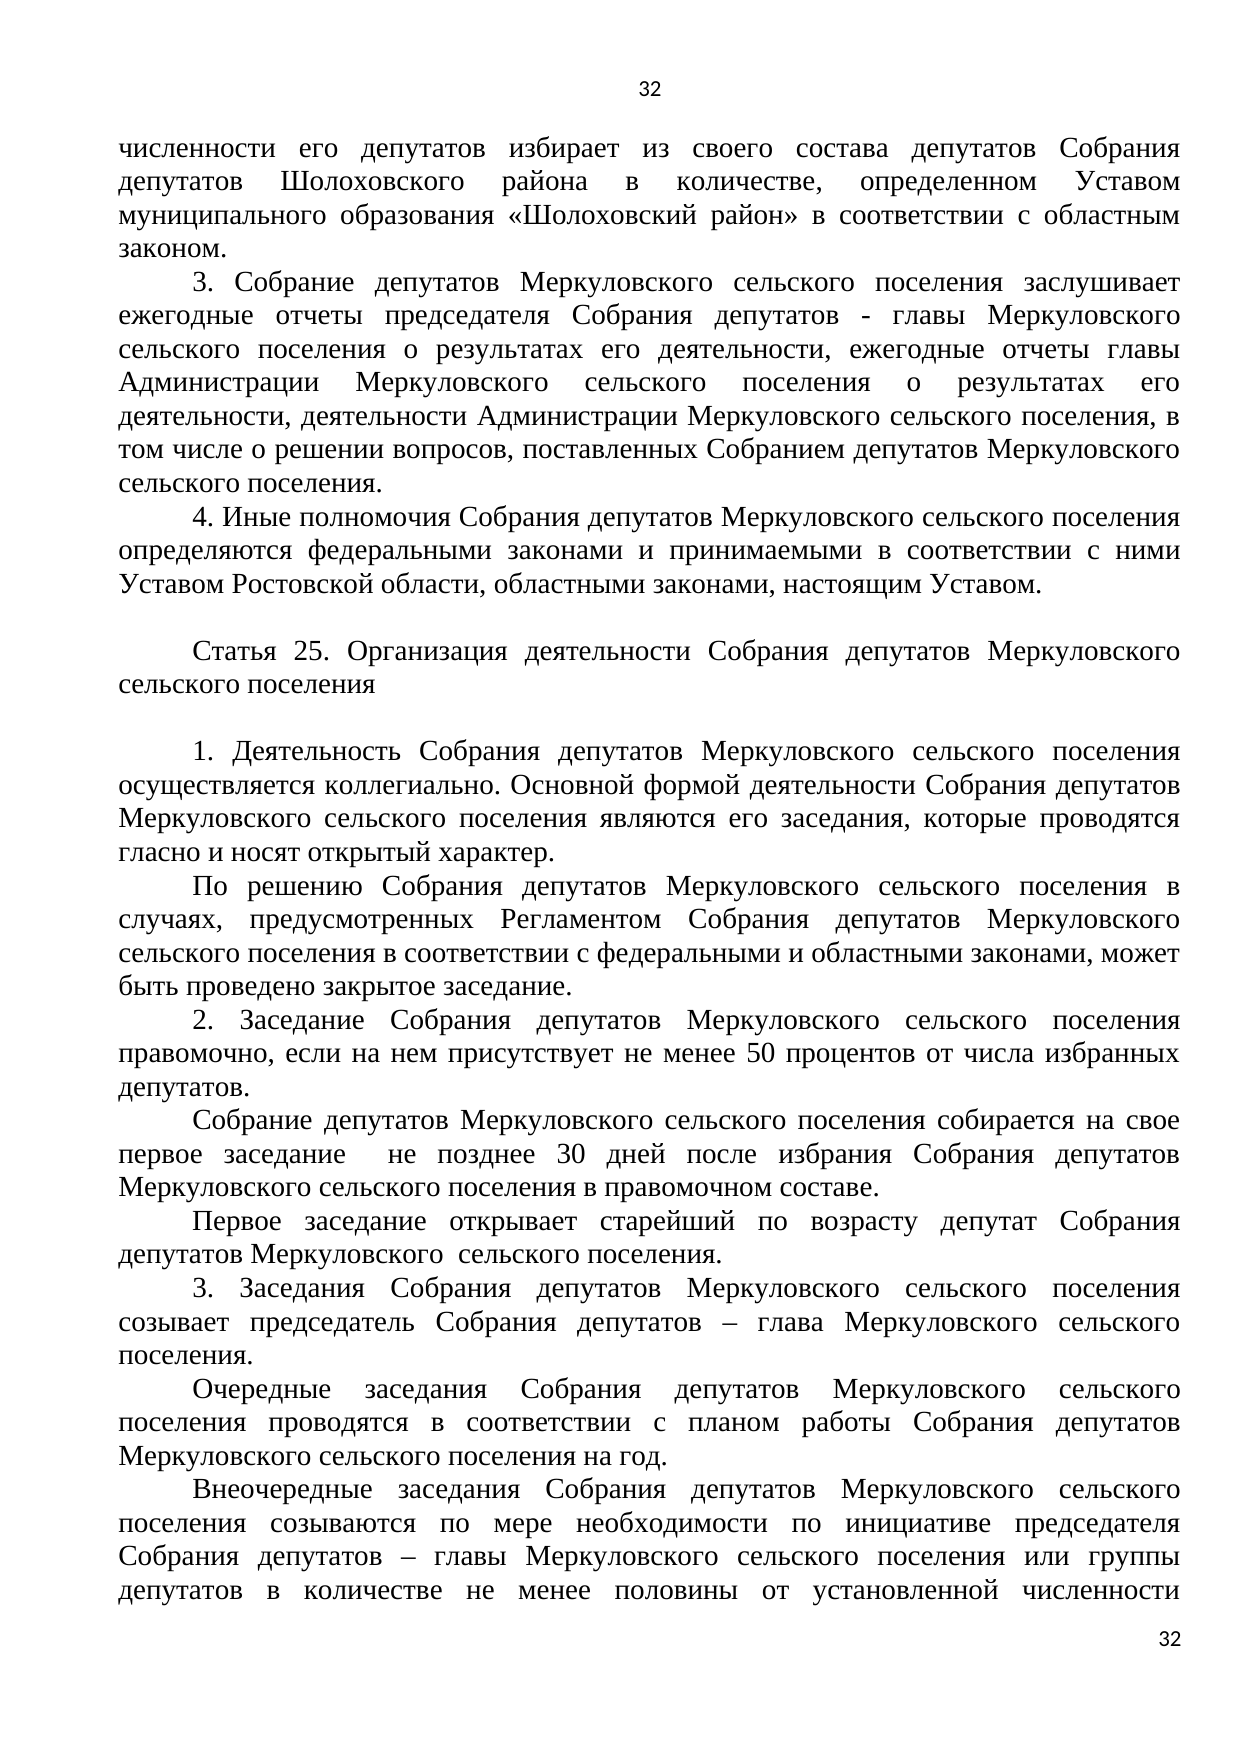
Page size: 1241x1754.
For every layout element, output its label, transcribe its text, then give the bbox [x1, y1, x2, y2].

text 3. Заседания Собрания депутатов Меркуловского сельского поселения созывает председатель Собрания депутатов – глава Меркуловского сельского поселения. [118, 1270, 1181, 1371]
text 2. Заседание Собрания депутатов Меркуловского сельского поселения правомочно, если на нем присутствует не менее 50 процентов от числа избранных депутатов. [118, 1002, 1181, 1102]
text По решению Собрания депутатов Меркуловского сельского поселения в случаях, предусмотренных Регламентом Собрания депутатов Меркуловского сельского поселения в соответствии с федеральными и областными законами, может быть проведено закрытое заседание. [118, 868, 1181, 1002]
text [118, 130, 1181, 264]
text Собрание депутатов Меркуловского сельского поселения собирается на свое первое заседание не позднее 30 дней после избрания Собрания депутатов Меркуловского сельского поселения в правомочном составе. [118, 1102, 1181, 1203]
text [118, 1471, 1181, 1606]
text 3. Собрание депутатов Меркуловского сельского поселения заслушивает ежегодные отчеты председателя Собрания депутатов - главы Меркуловского сельского поселения о результатах его деятельности, ежегодные отчеты главы Администрации Меркуловского сельского поселения о результатах его деятельности, деятельности Администрации Меркуловского сельского поселения, в том числе о решении вопросов, поставленных Собранием депутатов Меркуловского сельского поселения. [118, 264, 1181, 499]
text 1. Деятельность Собрания депутатов Меркуловского сельского поселения осуществляется коллегиально. Основной формой деятельности Собрания депутатов Меркуловского сельского поселения являются его заседания, которые проводятся гласно и носят открытый характер. [118, 733, 1181, 868]
text 4. Иные полномочия Собрания депутатов Меркуловского сельского поселения определяются федеральными законами и принимаемыми в соответствии с ними Уставом Ростовской области, областными законами, настоящим Уставом. [118, 499, 1181, 599]
text Статья 25. Организация деятельности Собрания депутатов Меркуловского сельского поселения [118, 633, 1181, 700]
text Первое заседание открывает старейший по возрасту депутат Собрания депутатов Меркуловского сельского поселения. [118, 1203, 1181, 1270]
text Очередные заседания Собрания депутатов Меркуловского сельского поселения проводятся в соответствии с планом работы Собрания депутатов Меркуловского сельского поселения на год. [118, 1371, 1181, 1471]
